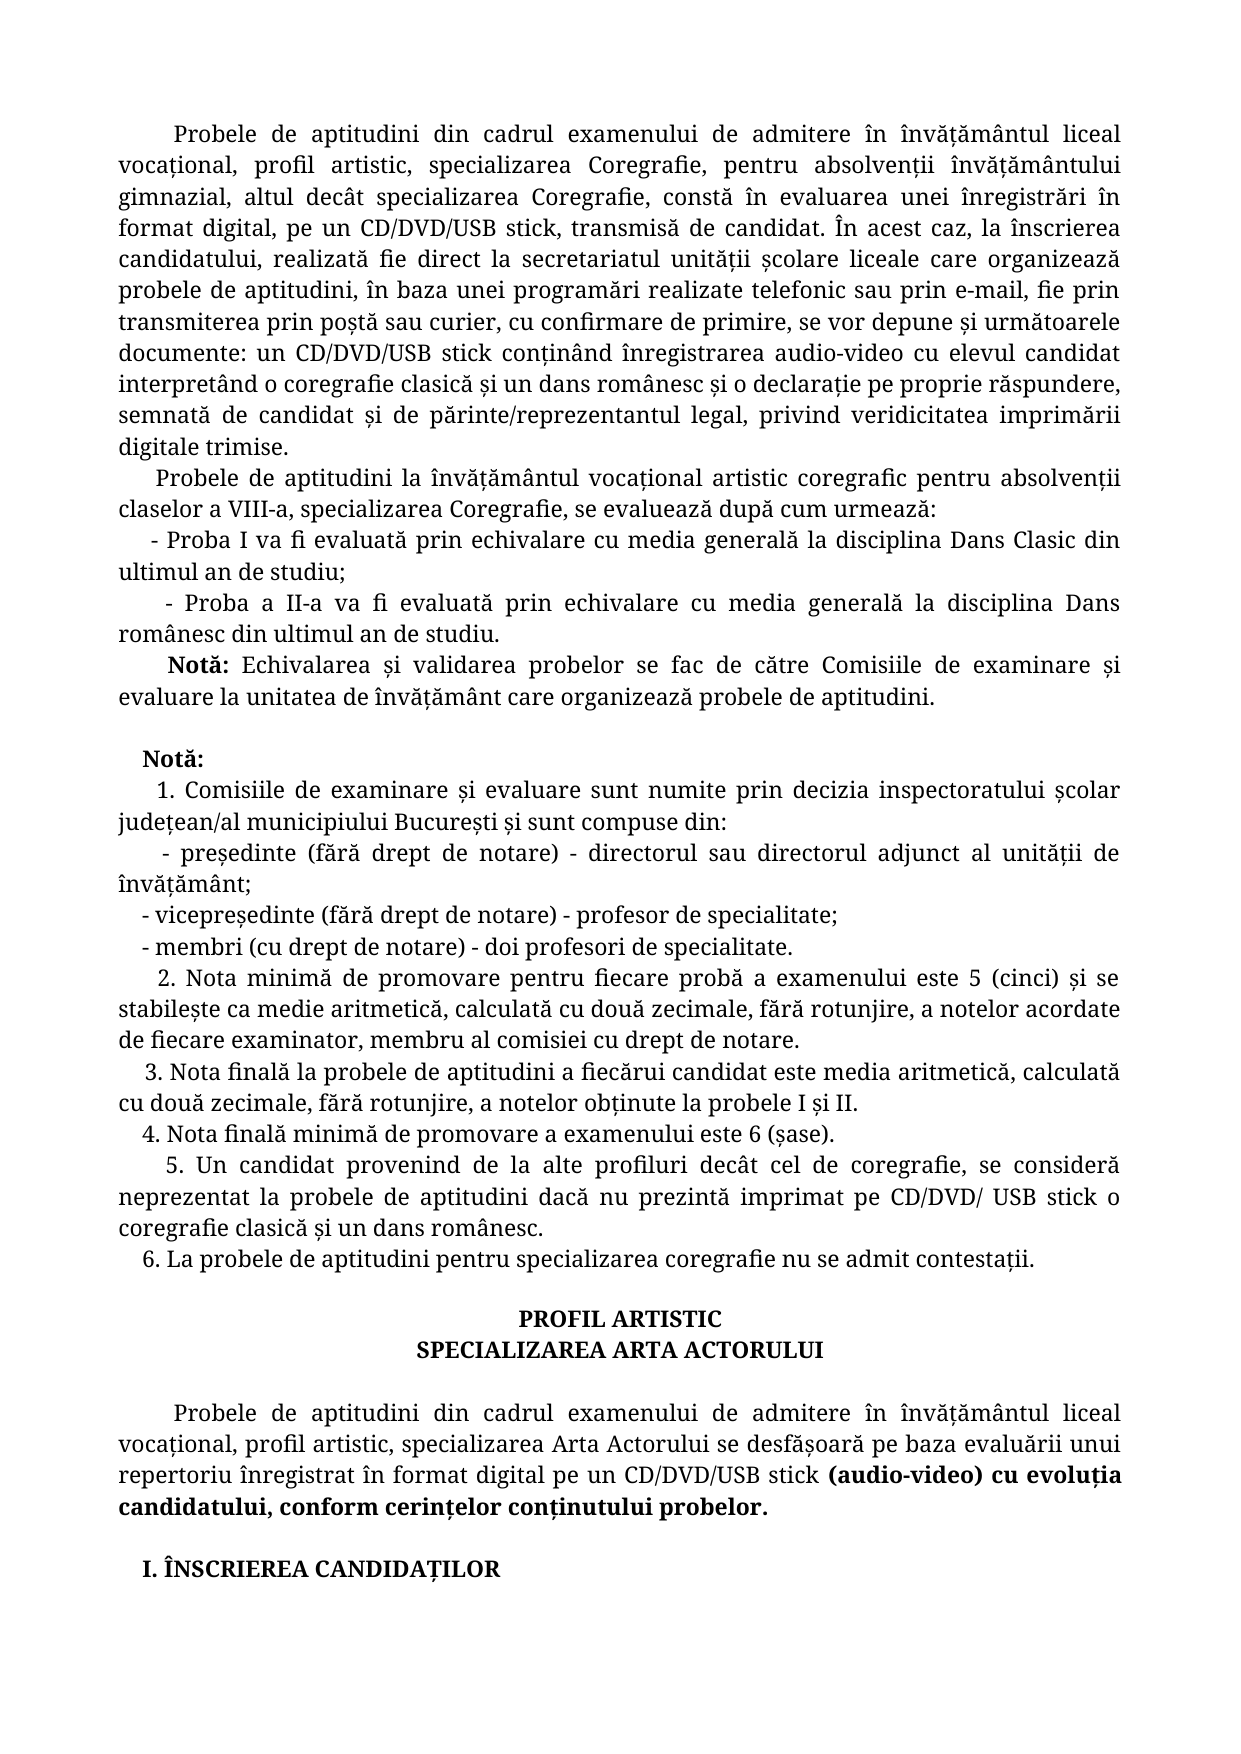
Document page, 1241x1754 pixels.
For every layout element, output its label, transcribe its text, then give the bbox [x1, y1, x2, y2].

text Notă: [118, 743, 1122, 774]
text 3. Nota finală la probele de aptitudini a fiecărui candidat este media aritmetică, calculată cu două zecimale, fără rotunjire, a notelor obţinute la probele I şi II. [118, 1056, 1122, 1118]
text - Proba I va fi evaluată prin echivalare cu media generală la disciplina Dans Clasic din ultimul an de studiu; [118, 524, 1122, 587]
text Notă: Echivalarea şi validarea probelor se fac de către Comisiile de examinare şi evaluare la unitatea de învăţământ care organizează probele de aptitudini. [118, 649, 1122, 712]
text - preşedinte (fără drept de notare) - directorul sau directorul adjunct al unităţii de învăţământ; [118, 837, 1122, 899]
text 1. Comisiile de examinare şi evaluare sunt numite prin decizia inspectoratului şcolar judeţean/al municipiului Bucureşti şi sunt compuse din: [118, 774, 1122, 837]
text - vicepreşedinte (fără drept de notare) - profesor de specialitate; [118, 899, 1122, 931]
text Probele de aptitudini din cadrul examenului de admitere în învăţământul liceal vocaţional, profil artistic, specializarea Arta Actorului se desfăşoară pe baza evaluării unui repertoriu înregistrat în format digital pe un CD/DVD/USB stick (audio-video) cu evoluţia candidatului, conform cerinţelor conţinutului probelor. [118, 1397, 1122, 1522]
text PROFIL ARTISTIC [118, 1303, 1122, 1334]
text SPECIALIZAREA ARTA ACTORULUI [118, 1334, 1122, 1366]
text 6. La probele de aptitudini pentru specializarea coregrafie nu se admit contestaţii. [118, 1243, 1122, 1274]
text 2. Nota minimă de promovare pentru fiecare probă a examenului este 5 (cinci) şi se stabileşte ca medie aritmetică, calculată cu două zecimale, fără rotunjire, a notelor acordate de fiecare examinator, membru al comisiei cu drept de notare. [118, 962, 1122, 1056]
text - membri (cu drept de notare) - doi profesori de specialitate. [118, 931, 1122, 962]
text 5. Un candidat provenind de la alte profiluri decât cel de coregrafie, se consideră neprezentat la probele de aptitudini dacă nu prezintă imprimat pe CD/DVD/ USB stick o coregrafie clasică şi un dans românesc. [118, 1149, 1122, 1243]
text I. ÎNSCRIEREA CANDIDAŢILOR [118, 1553, 1122, 1584]
text Probele de aptitudini din cadrul examenului de admitere în învăţământul liceal vocaţional, profil artistic, specializarea Coregrafie, pentru absolvenţii învăţământului gimnazial, altul decât specializarea Coregrafie, constă în evaluarea unei înregistrări în format digital, pe un CD/DVD/USB stick, transmisă de candidat. În acest caz, la înscrierea candidatului, realizată fie direct la secretariatul unităţii şcolare liceale care organizează probele de aptitudini, în baza unei programări realizate telefonic sau prin e-mail, fie prin transmiterea prin poştă sau curier, cu confirmare de primire, se vor depune şi următoarele documente: un CD/DVD/USB stick conţinând înregistrarea audio-video cu elevul candidat interpretând o coregrafie clasică şi un dans românesc şi o declaraţie pe proprie răspundere, semnată de candidat şi de părinte/reprezentantul legal, privind veridicitatea imprimării digitale trimise. [118, 118, 1122, 462]
text Probele de aptitudini la învăţământul vocaţional artistic coregrafic pentru absolvenţii claselor a VIII-a, specializarea Coregrafie, se evaluează după cum urmează: [118, 462, 1122, 524]
text 4. Nota finală minimă de promovare a examenului este 6 (şase). [118, 1118, 1122, 1149]
text - Proba a II-a va fi evaluată prin echivalare cu media generală la disciplina Dans românesc din ultimul an de studiu. [118, 587, 1122, 649]
